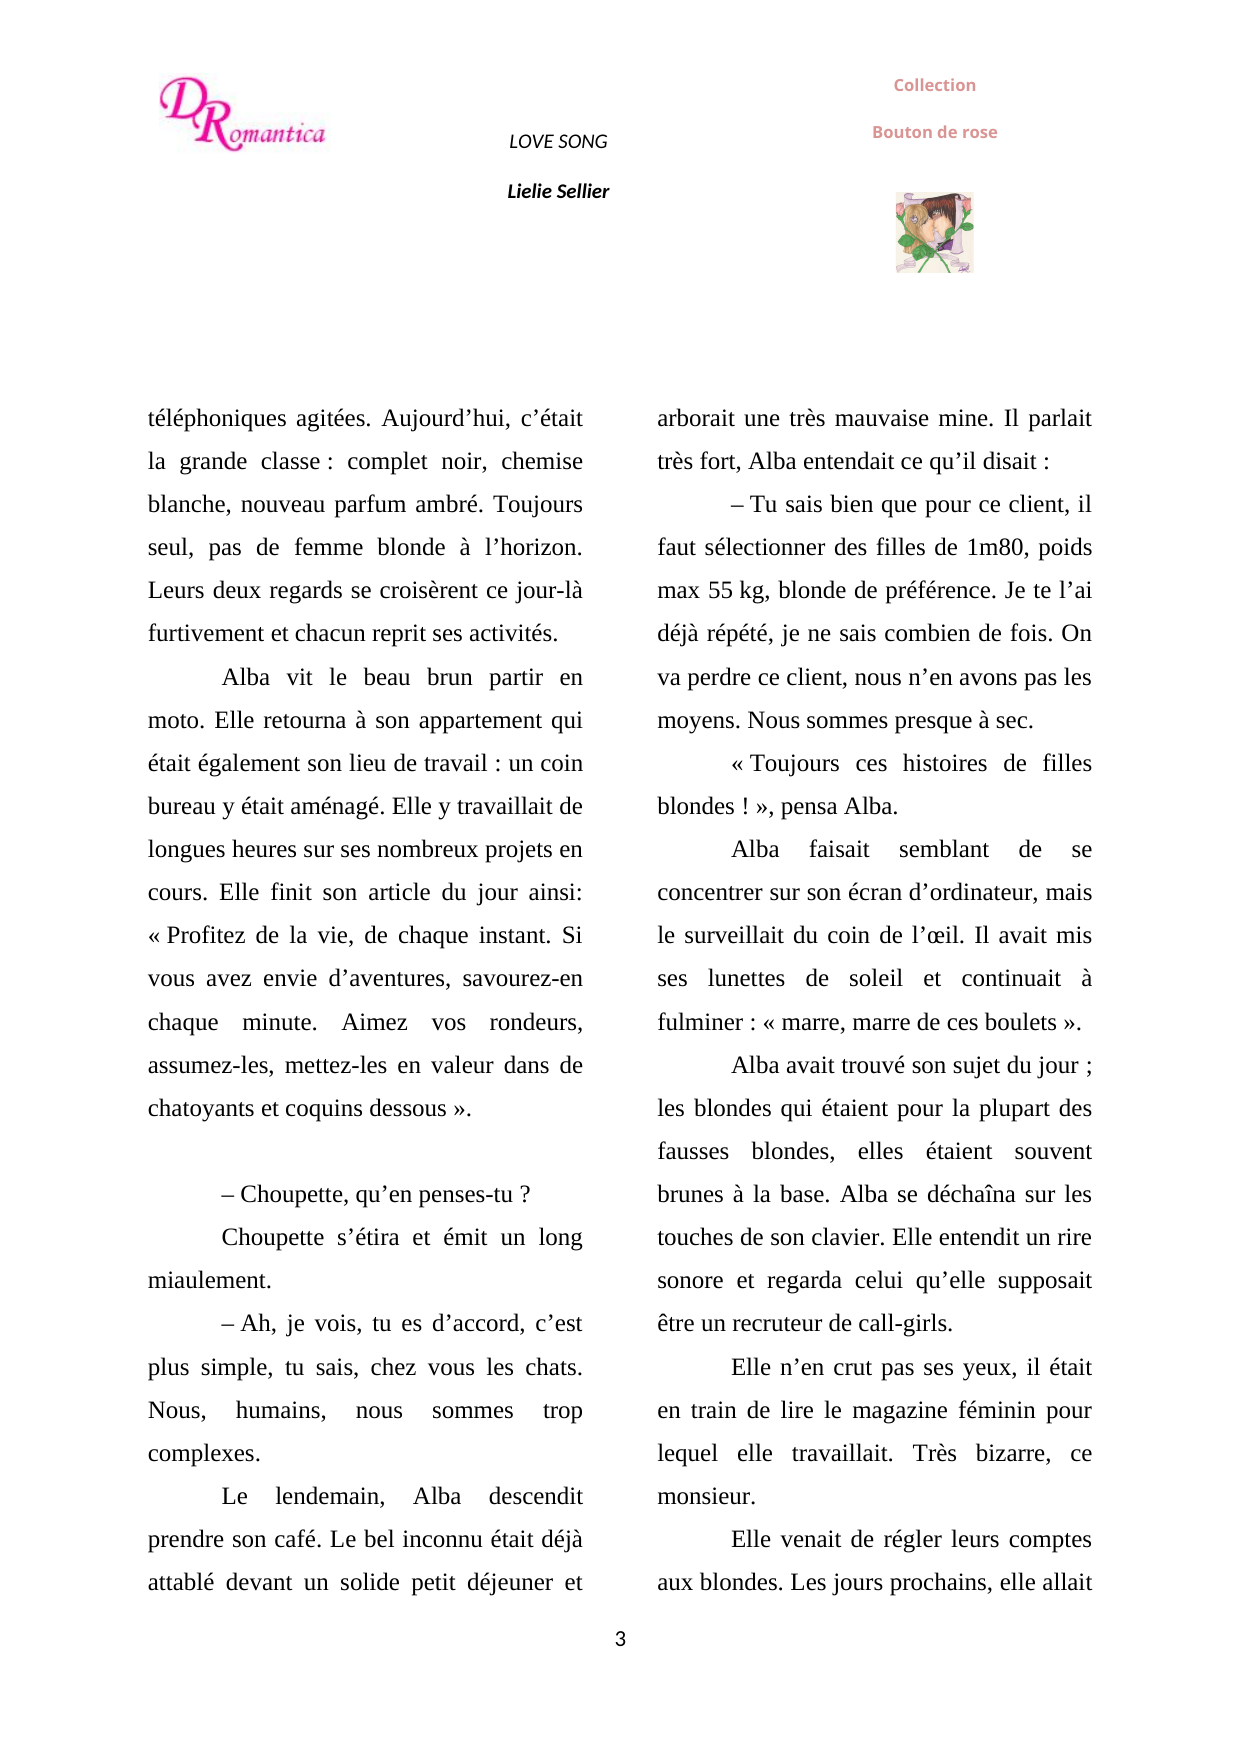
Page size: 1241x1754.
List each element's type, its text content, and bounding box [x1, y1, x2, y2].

text « Toujours ces histoires de filles blondes ! », pensa Alba. [657, 748, 1093, 820]
text Elle venait de régler leurs comptes aux blondes. Les jours prochains, elle allait certainement recevoir des courriers incendiaires. [657, 1524, 1093, 1596]
text Le lendemain, Alba descendit prendre son café. Le bel inconnu était déjà attablé devant un solide petit déjeuner et arborait une très mauvaise mine. Il parlait très fort, Alba entendait ce qu’il disait : [148, 1481, 583, 1596]
picture [895, 192, 974, 273]
text Le lendemain, Alba descendit prendre son café. Le bel inconnu était déjà attablé devant un solide petit déjeuner et arborait une très mauvaise mine. Il parlait très fort, Alba entendait ce qu’il disait : [657, 403, 1093, 475]
text Elle n’en crut pas ses yeux, il était en train de lire le magazine féminin pour lequel elle travaillait. Très bizarre, ce monsieur. [657, 1352, 1093, 1510]
text – Ah, je vois, tu es d’accord, c’est plus simple, tu sais, chez vous les chats. Nous, humains, nous sommes trop complexes. [148, 1308, 583, 1467]
text Alba avait trouvé son sujet du jour ; les blondes qui étaient pour la plupart des fausses blondes, elles étaient souvent brunes à la base. Alba se déchaîna sur les touches de son clavier. Elle entendit un rire sonore et regarda celui qu’elle supposait être un recruteur de call-girls. [657, 1050, 1093, 1337]
text Alba vit le beau brun partir en moto. Elle retourna à son appartement qui était également son lieu de travail : un coin bureau y était aménagé. Elle y travaillait de longues heures sur ses nombreux projets en cours. Elle finit son article du jour ainsi: « Profitez de la vie, de chaque instant. Si vous avez envie d’aventures, savourez-en chaque minute. Aimez vos rondeurs, assumez-les, mettez-les en valeur dans de chatoyants et coquins dessous ». [148, 662, 583, 1122]
text – Tu sais bien que pour ce client, il faut sélectionner des filles de 1m80, poids max 55 kg, blonde de préférence. Je te l’ai déjà répété, je ne sais combien de fois. On va perdre ce client, nous n’en avons pas les moyens. Nous sommes presque à sec. [657, 489, 1093, 733]
text Choupette s’étira et émit un long miaulement. [148, 1222, 583, 1294]
text – Choupette, qu’en penses-tu ? [148, 1179, 583, 1208]
text Alba faisait semblant de se concentrer sur son écran d’ordinateur, mais le surveillait du coin de l’œil. Il avait mis ses lunettes de soleil et continuait à fulminer : « marre, marre de ces boulets ». [657, 834, 1093, 1035]
picture [158, 73, 331, 157]
